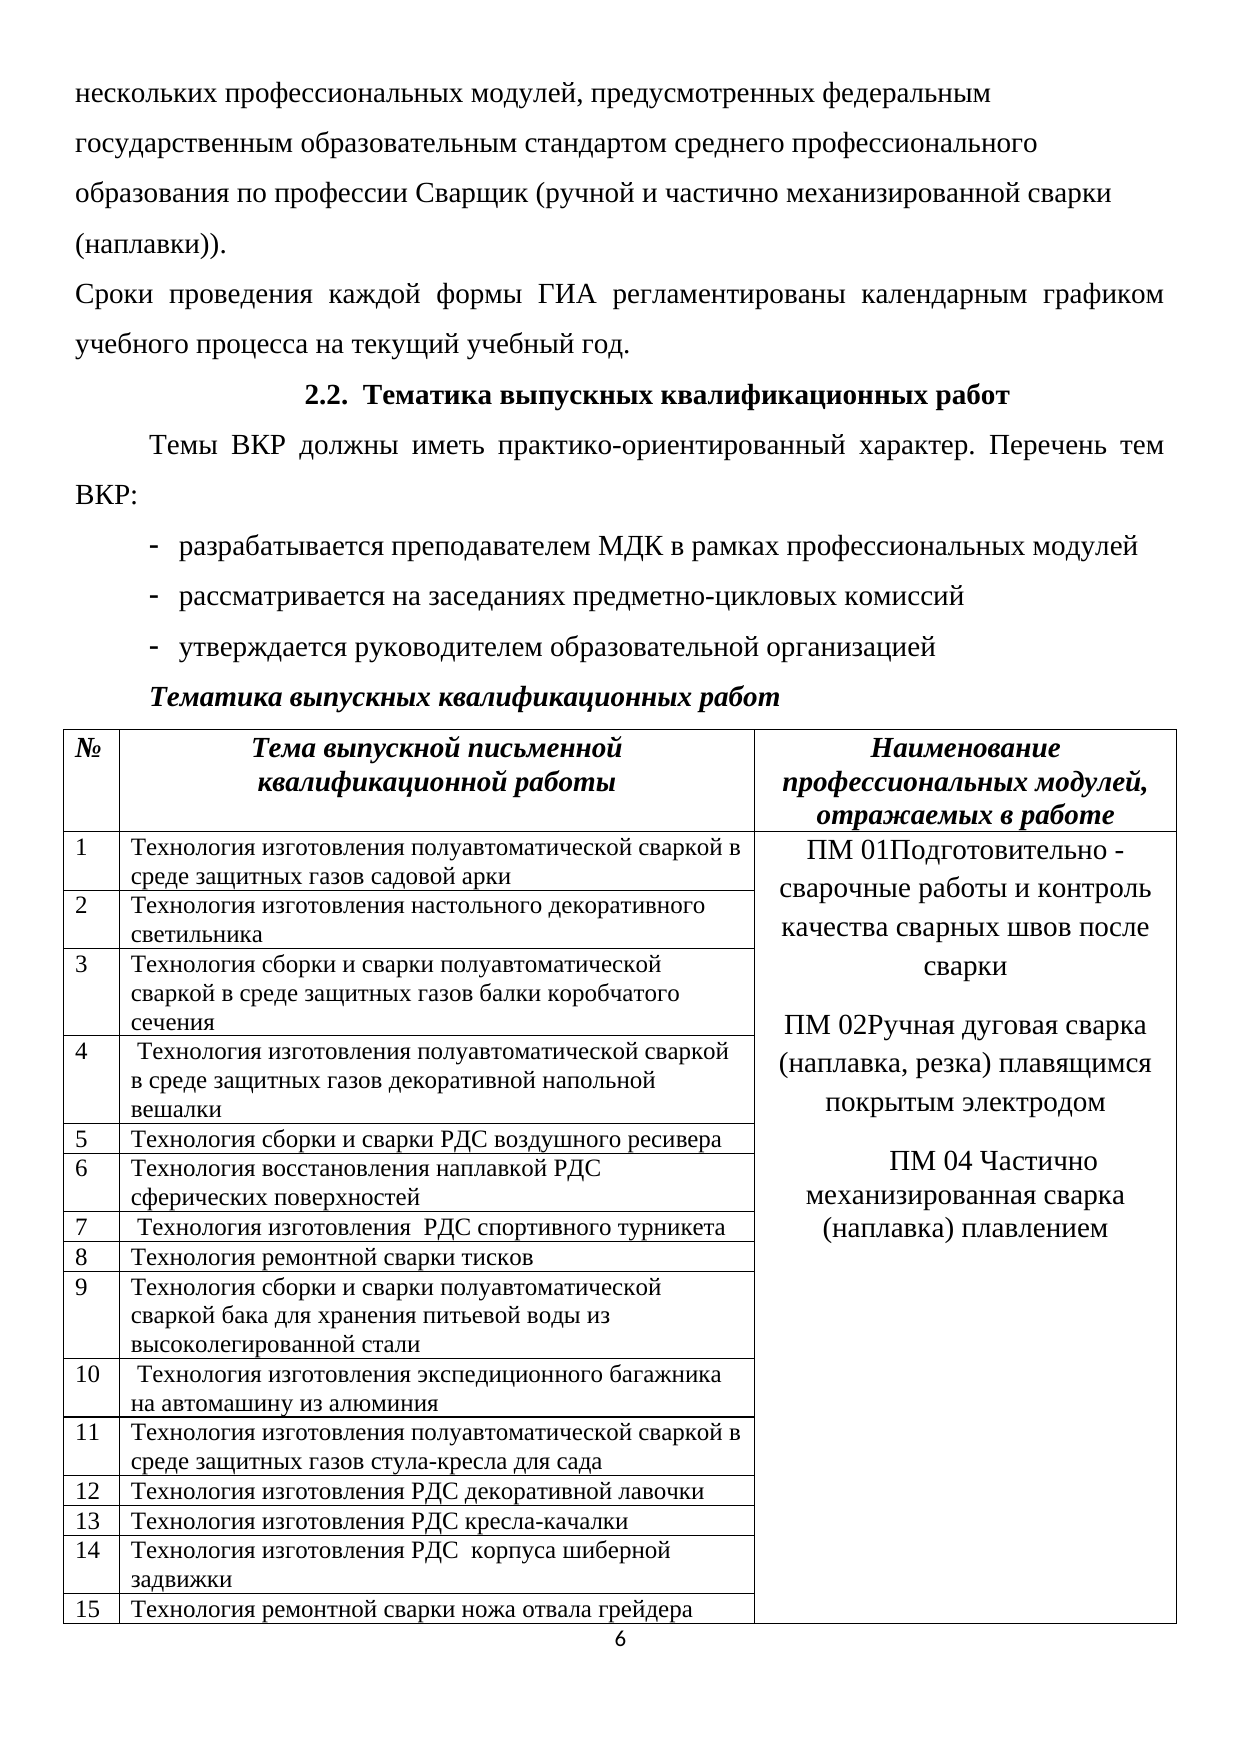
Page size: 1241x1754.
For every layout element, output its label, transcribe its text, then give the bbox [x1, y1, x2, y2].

table_cell Технология ремонтной сварки тисков [120, 1242, 754, 1271]
table_cell 6 [64, 1154, 119, 1211]
table_cell Технология изготовления полуавтоматической сваркой в среде защитных газов стула-кресла для сада [120, 1418, 754, 1475]
table_cell Технология сборки и сварки РДС воздушного ресивера [120, 1124, 754, 1152]
list рассматривается на заседаниях предметно-цикловых комиссий [75, 578, 1165, 612]
table_cell Технология сборки и сварки полуавтоматической сваркой бака для хранения питьевой воды из высоколегированной стали [120, 1272, 754, 1358]
table_cell 9 [64, 1272, 119, 1358]
table_cell 15 [64, 1594, 119, 1623]
table_cell 1 [64, 832, 119, 889]
table_cell Технология изготовления настольного декоративного светильника [120, 891, 754, 948]
table_cell Технология изготовления РДС декоративной лавочки [120, 1476, 754, 1505]
table_cell 2 [64, 891, 119, 948]
table_cell 7 [64, 1212, 119, 1241]
table_cell Технология сборки и сварки полуавтоматической сваркой в среде защитных газов балки коробчатого сечения [120, 949, 754, 1035]
text Тематика выпускных квалификационных работ [75, 679, 1165, 713]
list разрабатывается преподавателем МДК в рамках профессиональных модулей [75, 528, 1165, 561]
table_cell 11 [64, 1418, 119, 1475]
text 2.2. Тематика выпускных квалификационных работ [75, 377, 1165, 410]
text Темы ВКР должны иметь практико-ориентированный характер. Перечень тем ВКР: [75, 427, 1165, 511]
table_cell Технология изготовления РДС корпуса шиберной задвижки [120, 1536, 754, 1593]
table_cell 13 [64, 1506, 119, 1534]
table_cell Технология изготовления полуавтоматической сваркой в среде защитных газов декоративной напольной вешалки [120, 1036, 754, 1123]
table_header Тема выпускной письменной квалификационной работы [120, 730, 754, 831]
table_header № [64, 730, 119, 831]
table_cell 12 [64, 1476, 119, 1505]
table_cell Технология изготовления РДС спортивного турникета [120, 1212, 754, 1241]
table_cell Технология изготовления полуавтоматической сваркой в среде защитных газов садовой арки [120, 832, 754, 889]
table_cell ПМ 01Подготовительно - сварочные работы и контроль качества сварных швов после сварки ПМ 02Ручная дуговая сварка (наплавка, резка) плавящимся покрытым электродом ПМ 04 Частично механизированная сварка (наплавка) плавлением [755, 832, 1176, 1623]
table_cell 4 [64, 1036, 119, 1123]
table_cell Технология изготовления экспедиционного багажника на автомашину из алюминия [120, 1359, 754, 1416]
table_header Наименование профессиональных модулей, отражаемых в работе [755, 730, 1176, 831]
table_cell Технология восстановления наплавкой РДС сферических поверхностей [120, 1154, 754, 1211]
table_cell Технология ремонтной сварки ножа отвала грейдера [120, 1594, 754, 1623]
list утверждается руководителем образовательной организацией [75, 629, 1165, 662]
table_cell 5 [64, 1124, 119, 1152]
table_cell 8 [64, 1242, 119, 1271]
table_cell Технология изготовления РДС кресла-качалки [120, 1506, 754, 1534]
table_cell 3 [64, 949, 119, 1035]
text Сроки проведения каждой формы ГИА регламентированы календарным графиком учебного процесса на текущий учебный год. [75, 276, 1165, 360]
table_cell 10 [64, 1359, 119, 1416]
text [75, 75, 1165, 259]
table_cell 14 [64, 1536, 119, 1593]
